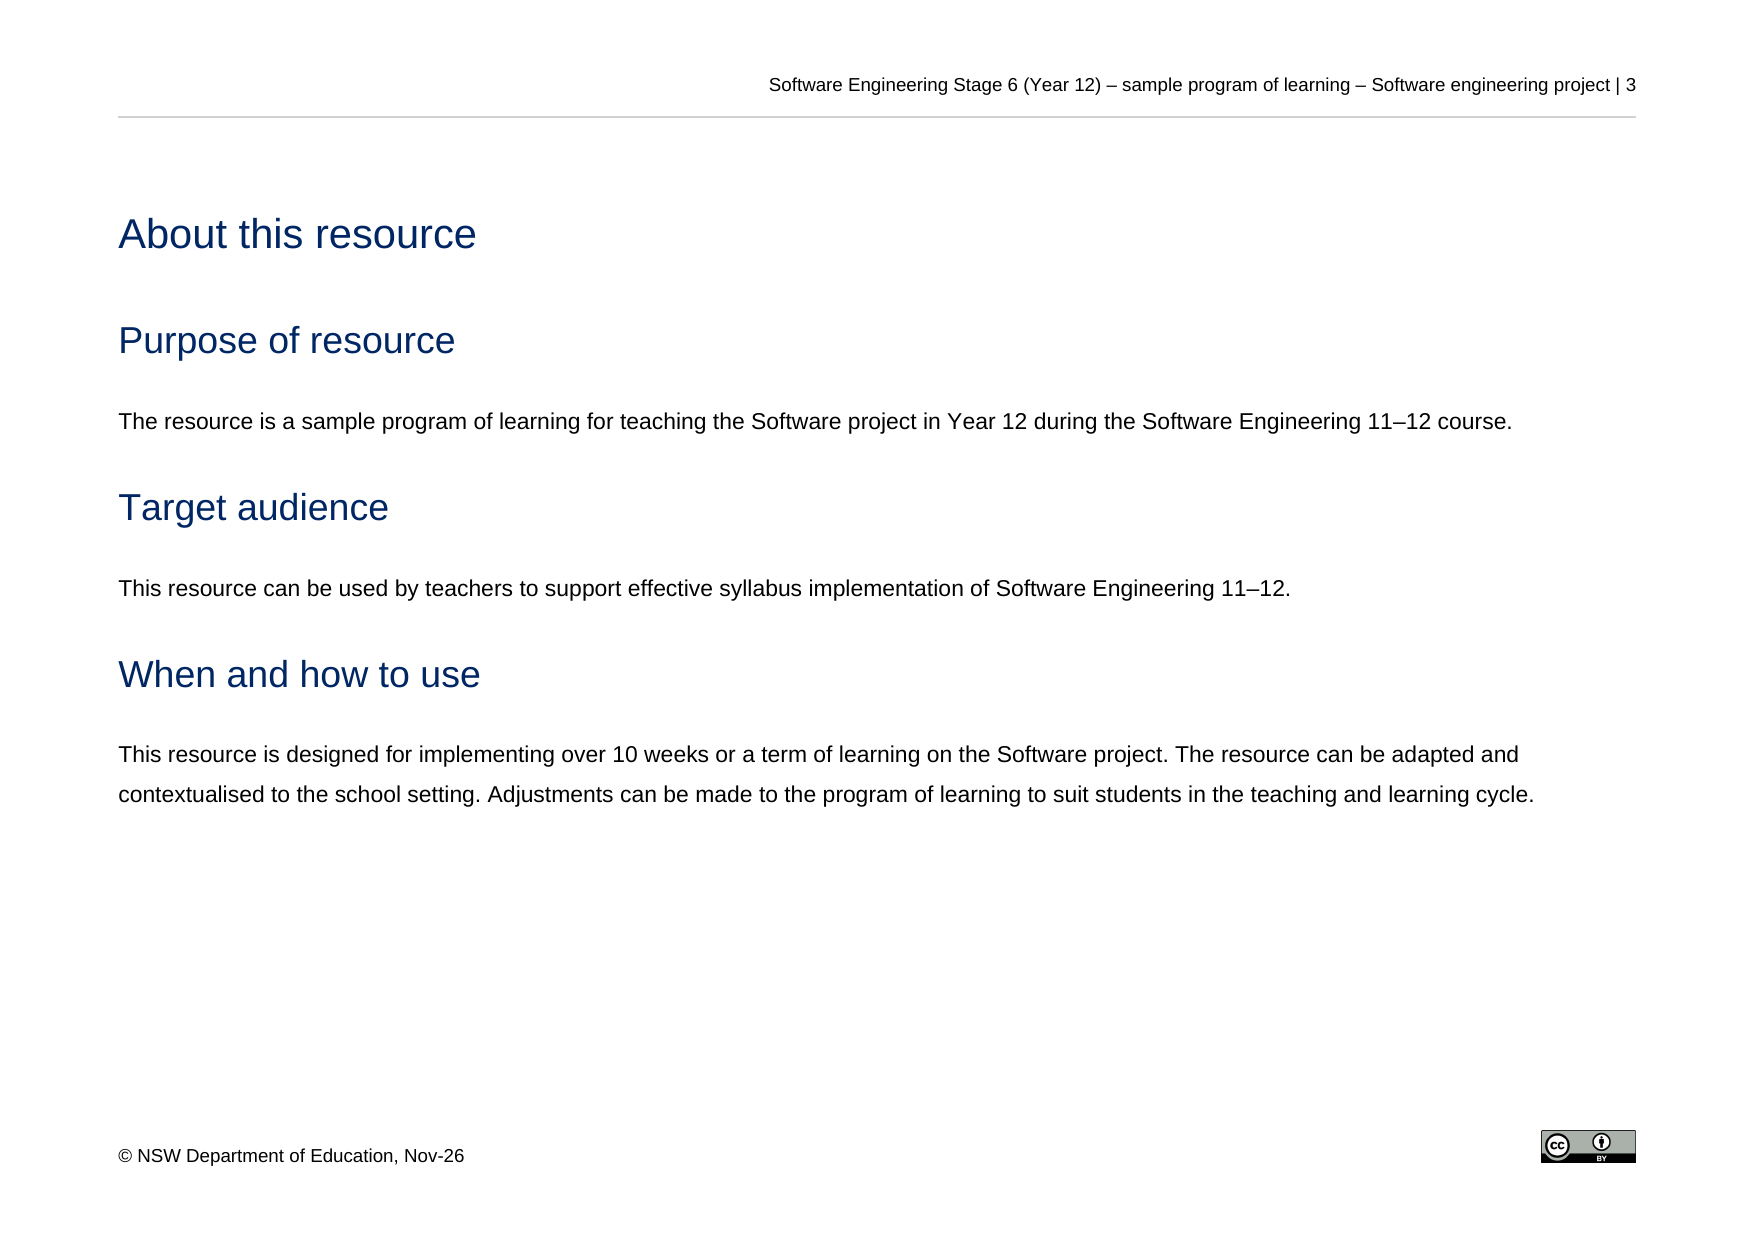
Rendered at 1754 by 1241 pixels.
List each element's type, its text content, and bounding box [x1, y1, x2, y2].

subtitle Purpose of resource [118, 318, 1636, 362]
picture [1541, 1130, 1636, 1163]
subtitle Target audience [118, 485, 1636, 528]
text This resource can be used by teachers to support effective syllabus implementation of Software Engineering 11–12. [118, 575, 1636, 601]
text This resource is designed for implementing over 10 weeks or a term of learning on the Software project. The resource can be adapted and contextualised to the school setting. Adjustments can be made to the program of learning to suit students in the teaching and learning cycle. [118, 741, 1636, 807]
text The resource is a sample program of learning for teaching the Software project in Year 12 during the Software Engineering 11–12 course. [118, 408, 1636, 434]
subtitle When and how to use [118, 652, 1636, 695]
subtitle About this resource [118, 209, 1636, 257]
